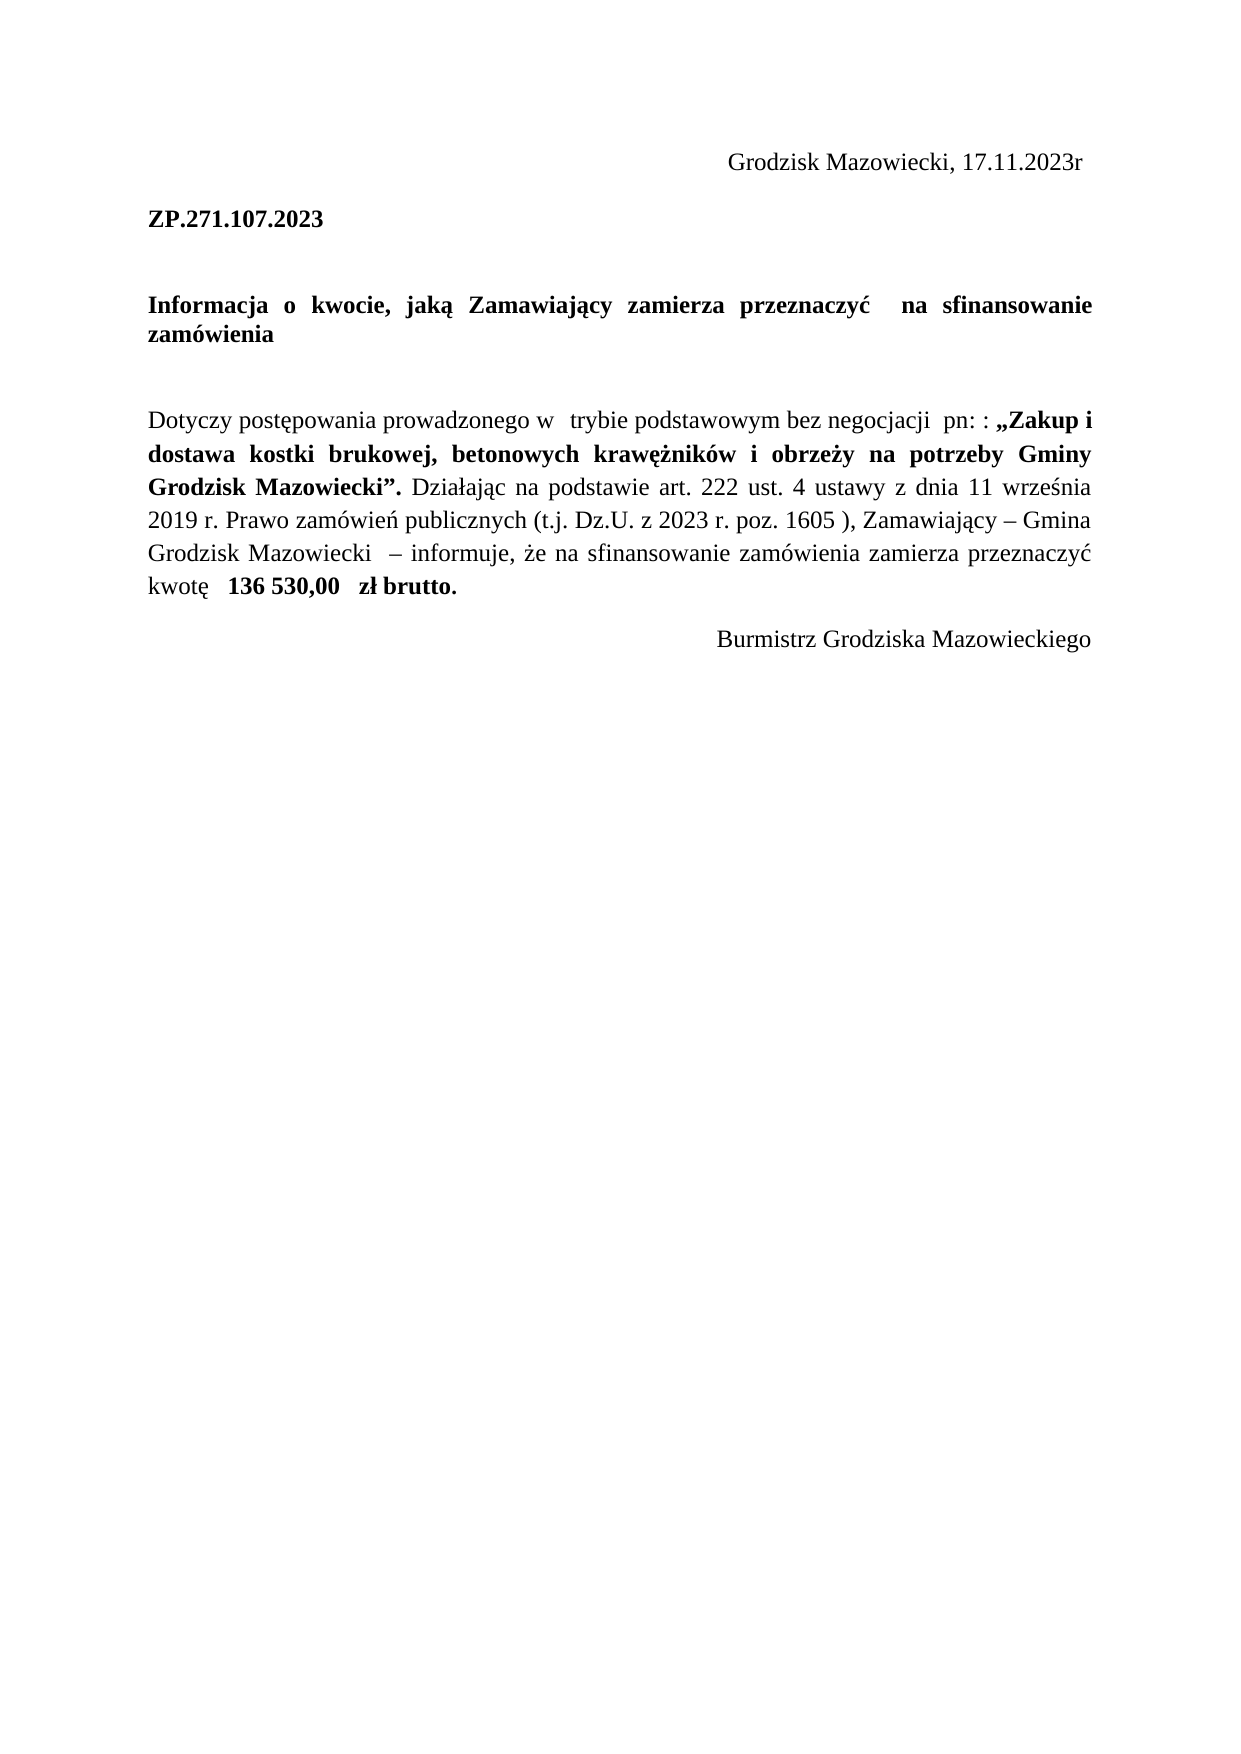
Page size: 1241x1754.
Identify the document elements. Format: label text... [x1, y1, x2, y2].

text Grodzisk Mazowiecki, 17.11.2023r [590, 147, 1093, 176]
text Informacja o kwocie, jaką Zamawiający zamierza przeznaczyć na sfinansowanie zamówienia [148, 291, 1093, 348]
text Burmistrz Grodziska Mazowieckiego [148, 624, 1093, 653]
text ZP.271.107.2023 [148, 204, 1093, 233]
text Dotyczy postępowania prowadzonego w trybie podstawowym bez negocjacji pn: : „Zakup i dostawa kostki brukowej, betonowych krawężników i obrzeży na potrzeby Gminy Grodzisk Mazowiecki”. Działając na podstawie art. 222 ust. 4 ustawy z dnia 11 września 2019 r. Prawo zamówień publicznych (t.j. Dz.U. z 2023 r. poz. 1605 ), Zamawiający – Gmina Grodzisk Mazowiecki – informuje, że na sfinansowanie zamówienia zamierza przeznaczyć kwotę 136 530,00 zł brutto. [148, 406, 1093, 599]
